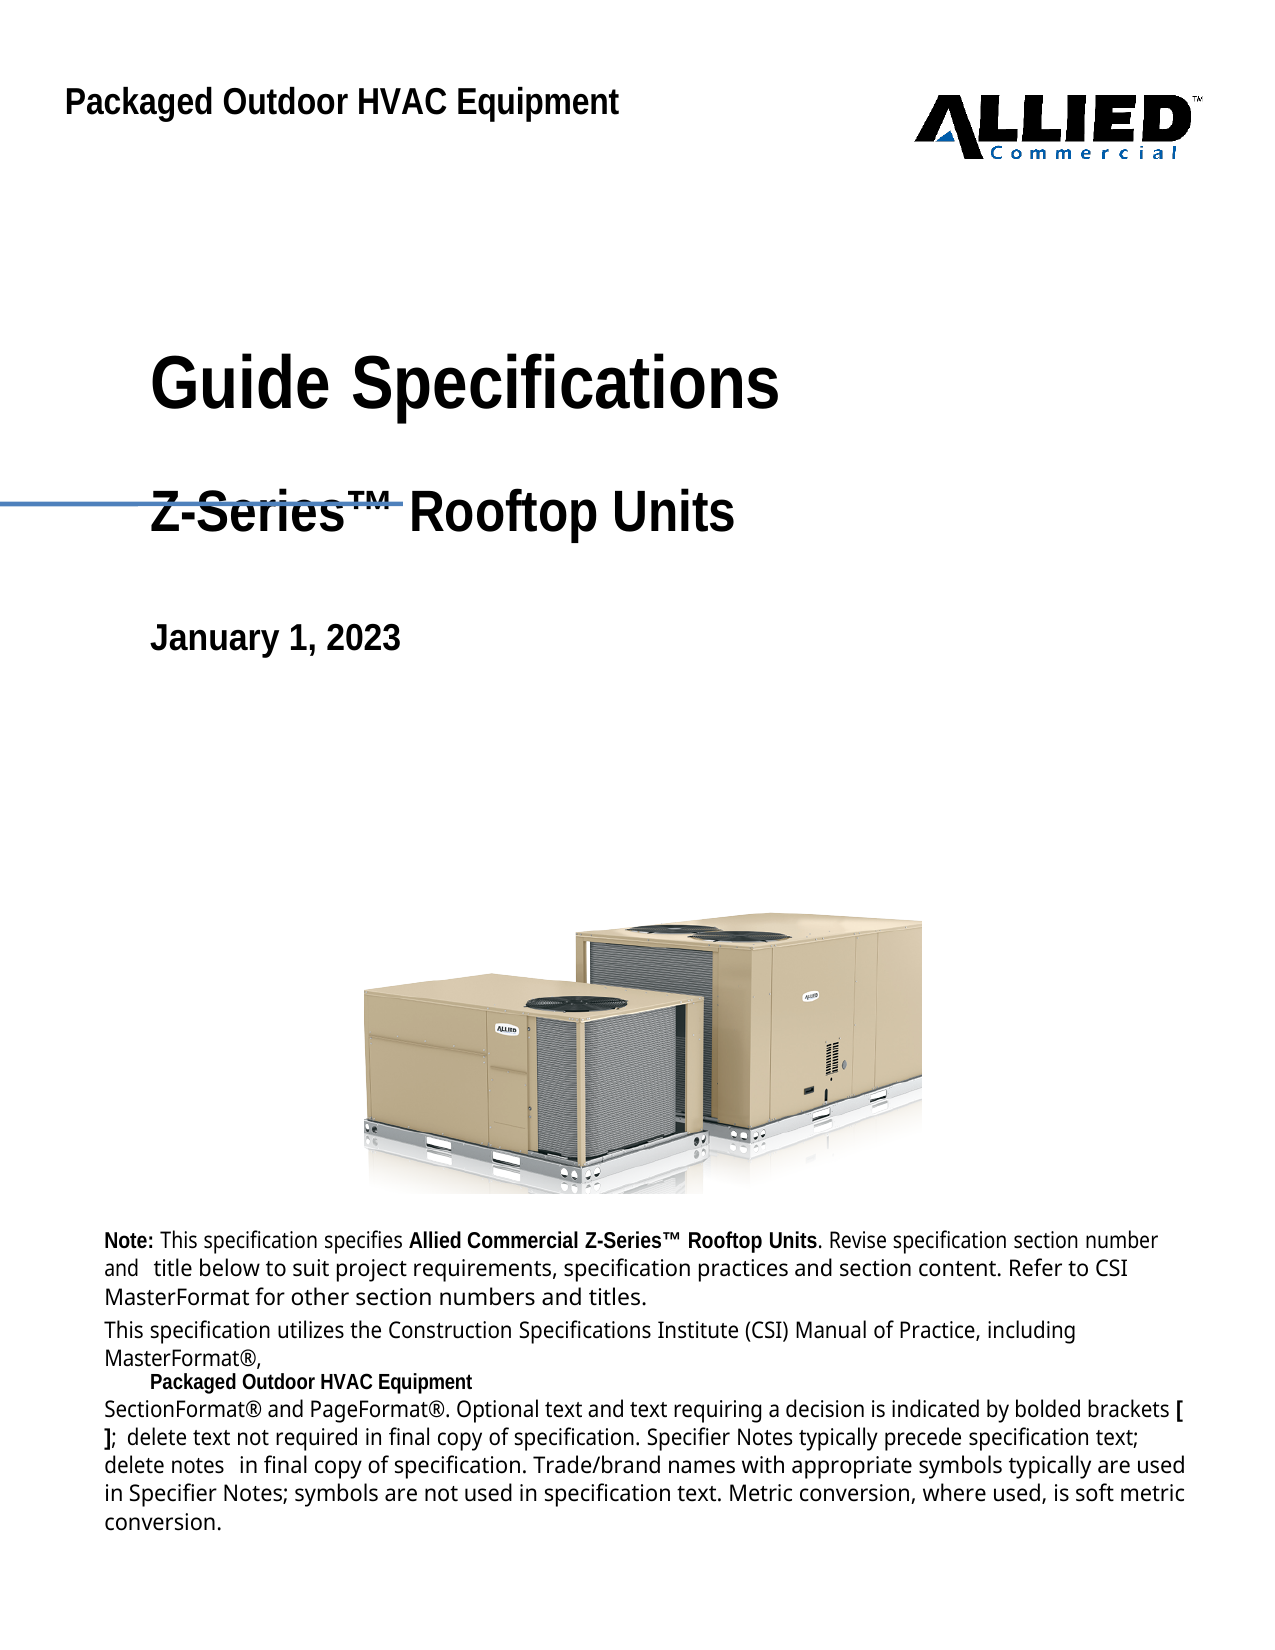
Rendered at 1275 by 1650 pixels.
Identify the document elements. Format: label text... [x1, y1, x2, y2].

text Packaged Outdoor HVAC Equipment [64, 79, 1212, 123]
picture [914, 95, 1203, 159]
text This specification utilizes the Construction Specifications Institute (CSI) Manual of Practice, including MasterFormat®, [104, 1316, 1212, 1372]
title Guide Specifications [150, 338, 1212, 424]
text Z-Series™ Rooftop Units [150, 477, 1212, 544]
picture [364, 863, 922, 1194]
text Note: This specification specifies Allied Commercial Z-Series™ Rooftop Units. Revise specification section number and title below to suit project requirements, specification practices and section content. Refer to CSI MasterFormat for other section numbers and titles. [104, 1226, 1187, 1312]
text SectionFormat® and PageFormat®. Optional text and text requiring a decision is indicated by bolded brackets [ ]; delete text not required in final copy of specification. Specifier Notes typically precede specification text; delete notes in final copy of specification. Trade/brand names with appropriate symbols typically are used in Specifier Notes; symbols are not used in specification text. Metric conversion, where used, is soft metric conversion. [104, 1395, 1187, 1537]
text Packaged Outdoor HVAC Equipment [150, 1372, 1212, 1394]
text January 1, 2023 [150, 615, 1212, 658]
